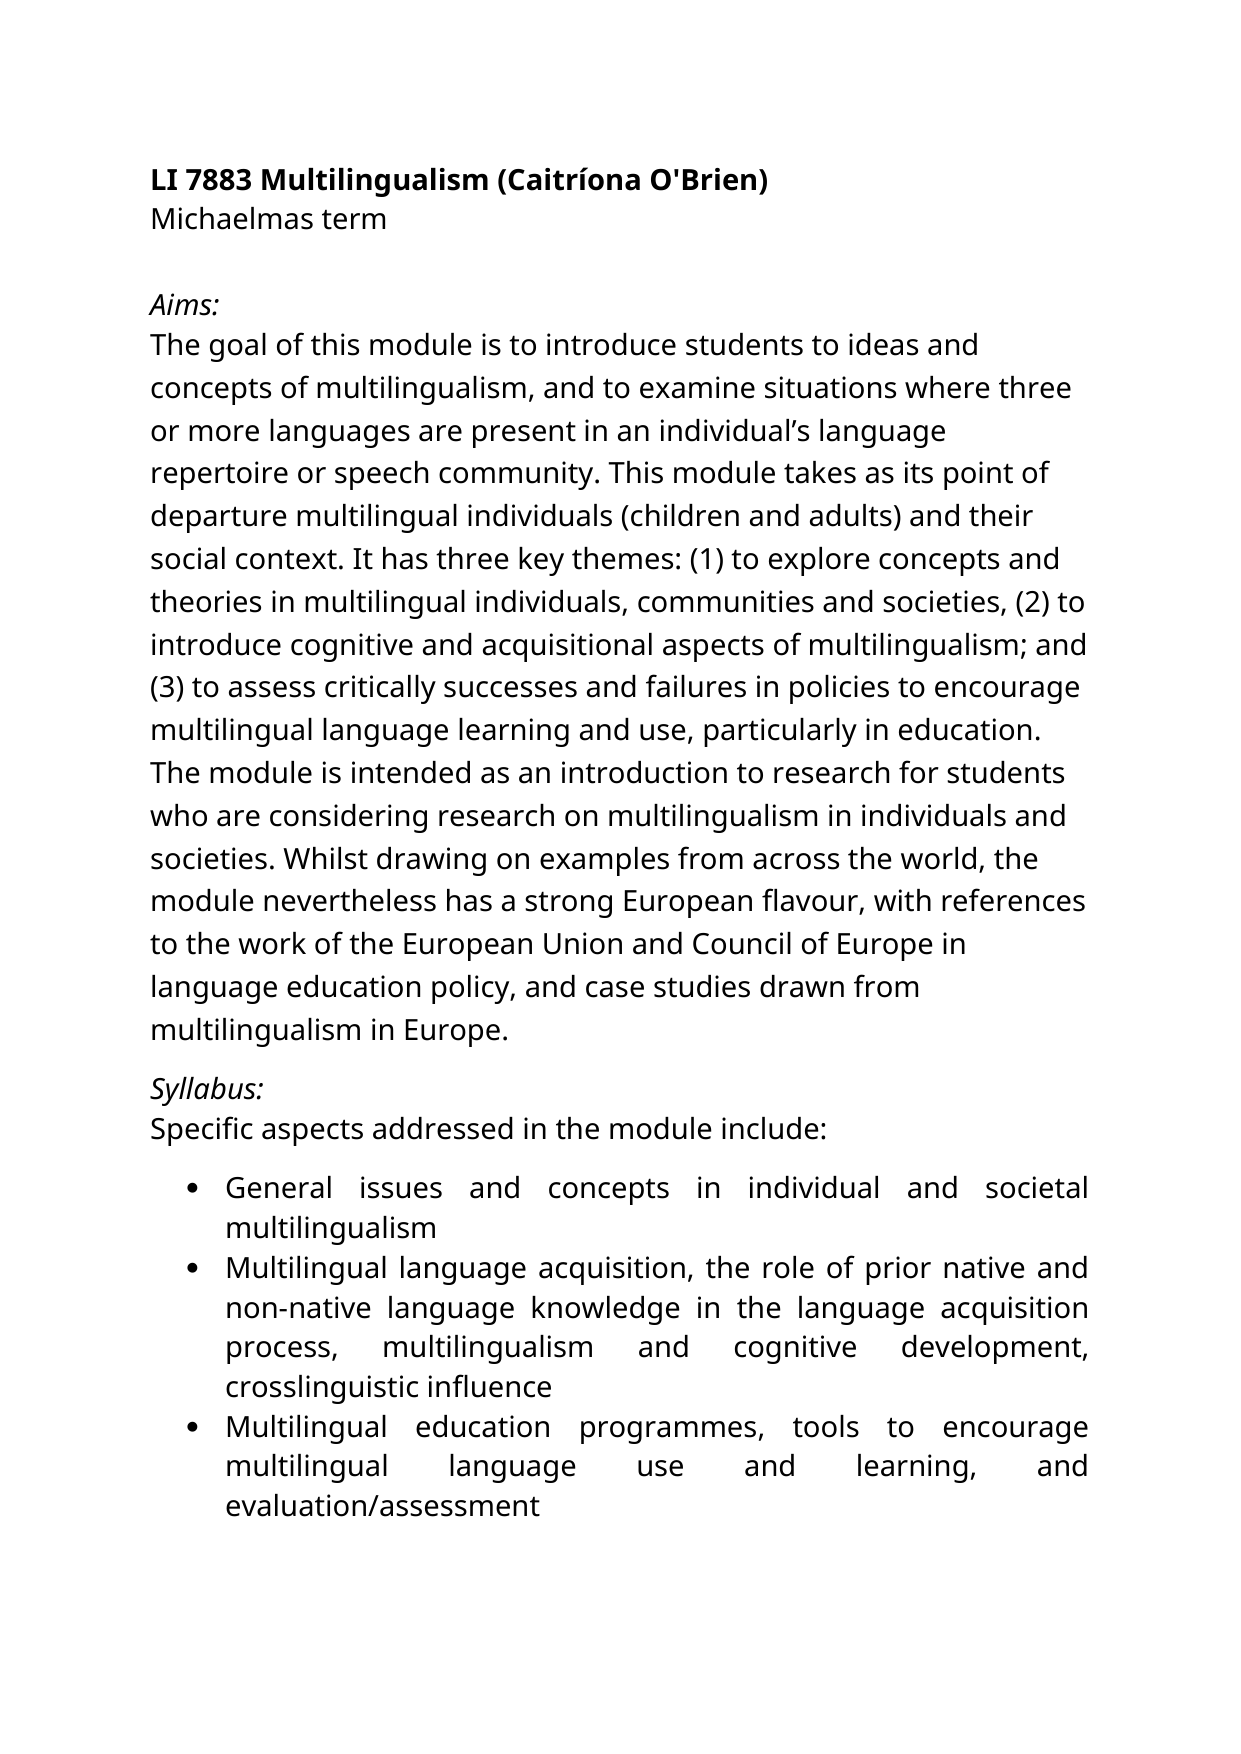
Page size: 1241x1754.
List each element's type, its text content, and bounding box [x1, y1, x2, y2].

list Multilingual language acquisition, the role of prior native and non-native language knowledge in the language acquisition process, multilingualism and cognitive development, crosslinguistic influence [187, 1247, 1090, 1406]
list Multilingual education programmes, tools to encourage multilingual language use and learning, and evaluation/assessment [187, 1406, 1090, 1525]
text The goal of this module is to introduce students to ideas and concepts of multilingualism, and to examine situations where three or more languages are present in an individual’s language repertoire or speech community. This module takes as its point of departure multilingual individuals (children and adults) and their social context. It has three key themes: (1) to explore concepts and theories in multilingual individuals, communities and societies, (2) to introduce cognitive and acquisitional aspects of multilingualism; and (3) to assess critically successes and failures in policies to encourage multilingual language learning and use, particularly in education. The module is intended as an introduction to research for students who are considering research on multilingualism in individuals and societies. Whilst drawing on examples from across the world, the module nevertheless has a strong European flavour, with references to the work of the European Union and Council of Europe in language education policy, and case studies drawn from multilingualism in Europe. [150, 324, 1090, 1049]
text Michaelmas term [150, 198, 1090, 238]
subtitle LI 7883 Multilingualism (Caitríona O'Brien) [150, 162, 1090, 198]
text Specific aspects addressed in the module include: [150, 1108, 1090, 1148]
subtitle Syllabus: [150, 1069, 1090, 1108]
list General issues and concepts in individual and societal multilingualism [187, 1168, 1090, 1247]
subtitle Aims: [150, 284, 1090, 324]
